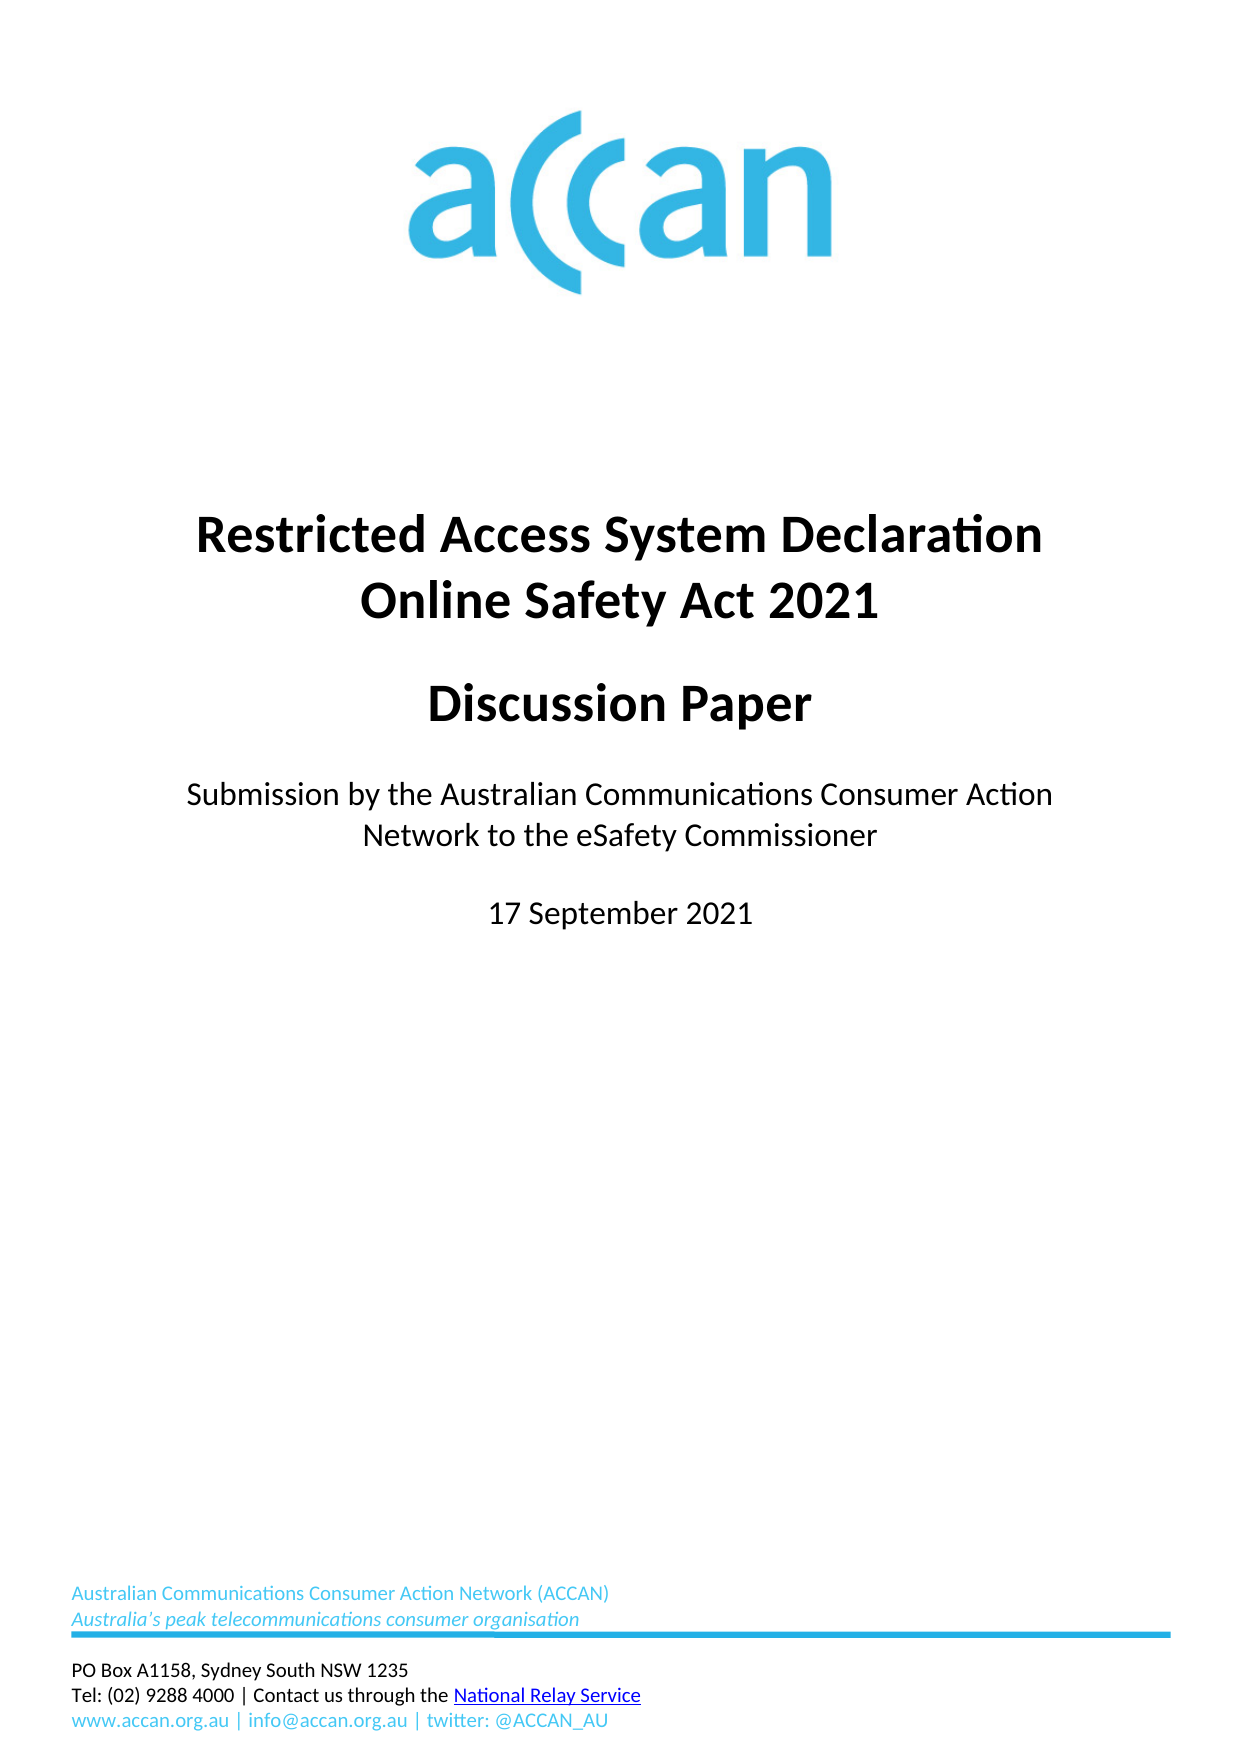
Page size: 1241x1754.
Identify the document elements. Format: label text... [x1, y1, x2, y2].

subtitle Discussion Paper [150, 669, 1090, 735]
subtitle Restricted Access System Declaration Online Safety Act 2021 [150, 499, 1090, 632]
subtitle Submission by the Australian Communications Consumer Action Network to the eSafety Commissioner [150, 773, 1090, 854]
picture [369, 73, 871, 334]
subtitle 17 September 2021 [150, 892, 1090, 932]
